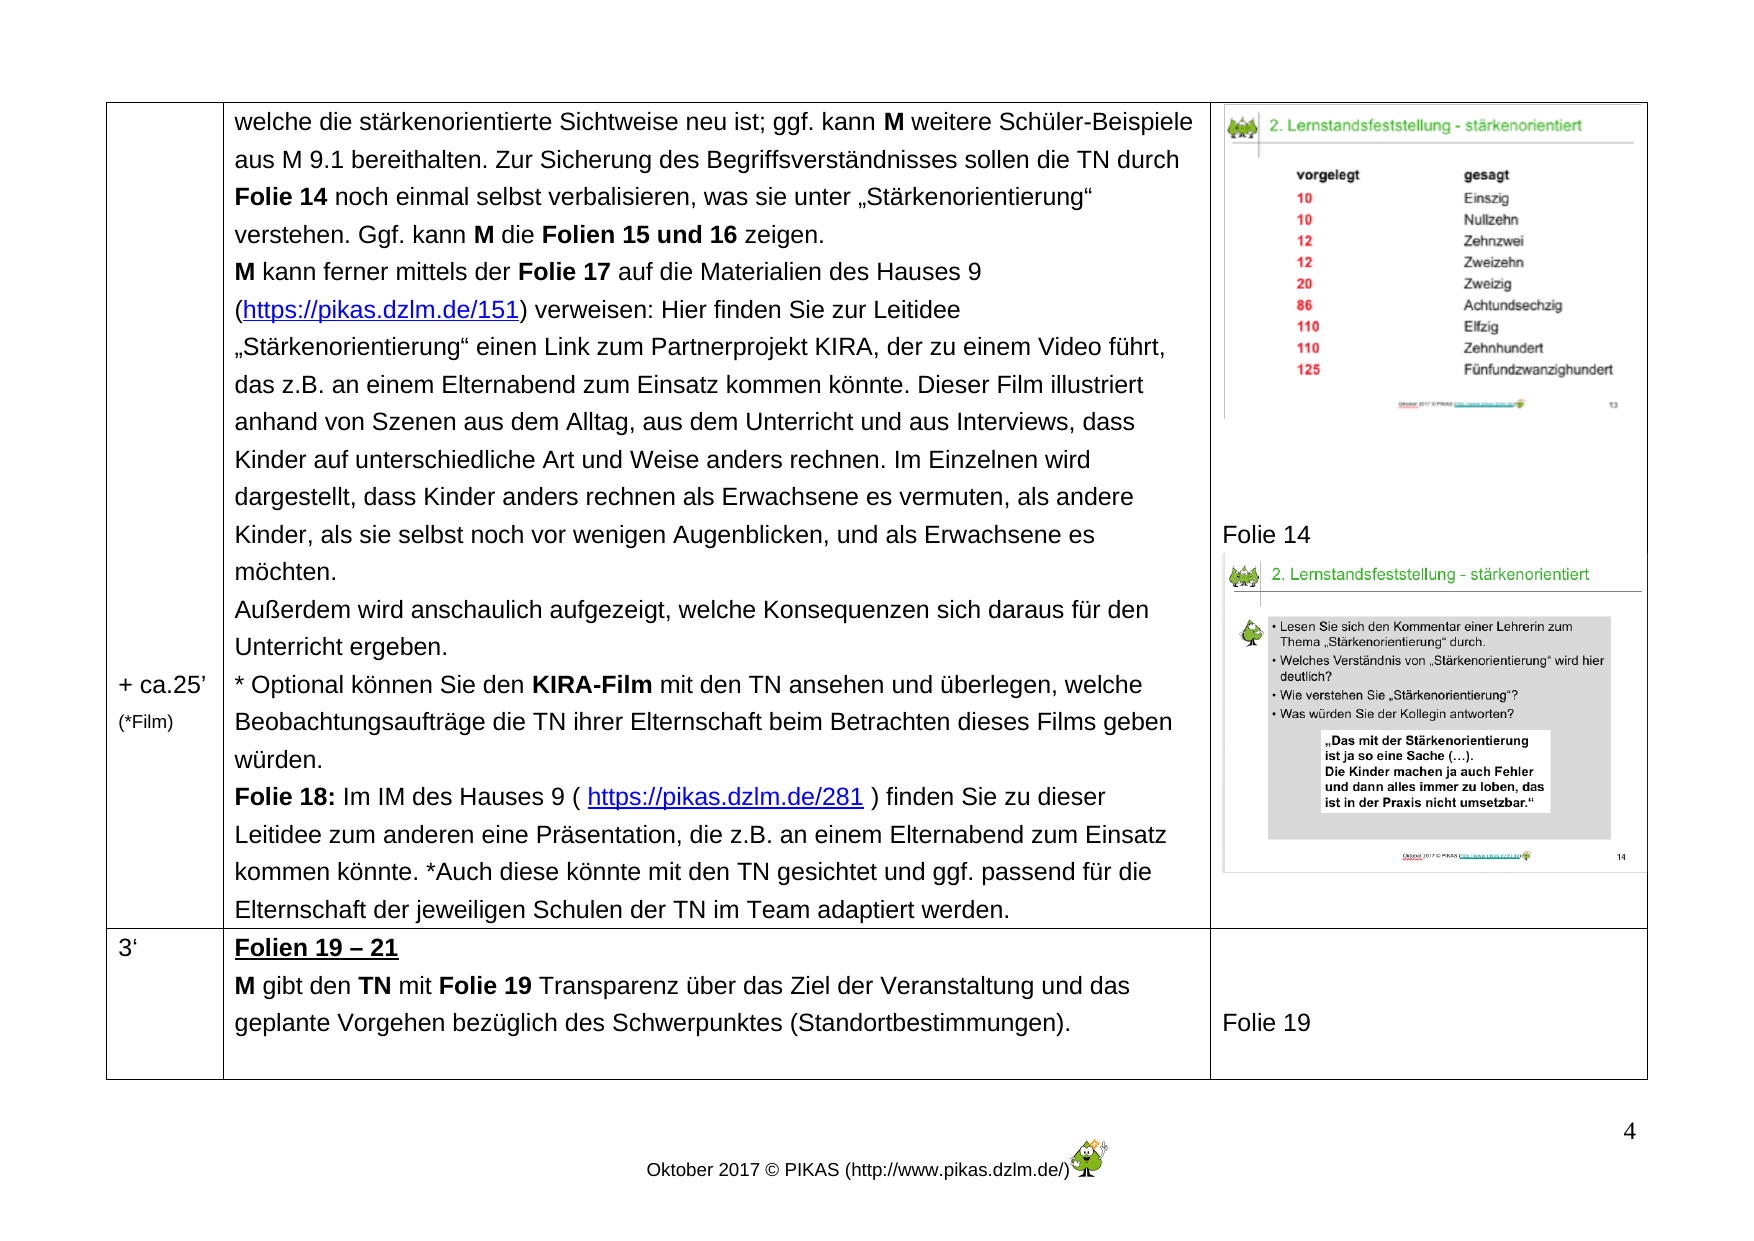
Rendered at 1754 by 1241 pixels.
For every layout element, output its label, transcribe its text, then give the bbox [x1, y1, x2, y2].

table_cell Folie 13 Folie 14 [1211, 103, 1647, 928]
picture [1069, 1137, 1108, 1177]
picture [1222, 553, 1648, 873]
table_cell Folie 19 [1211, 929, 1647, 1079]
table_cell 15 – 20‘ + ca.25’ (*Film) [107, 103, 223, 928]
table_cell 3‘ [107, 929, 223, 1079]
